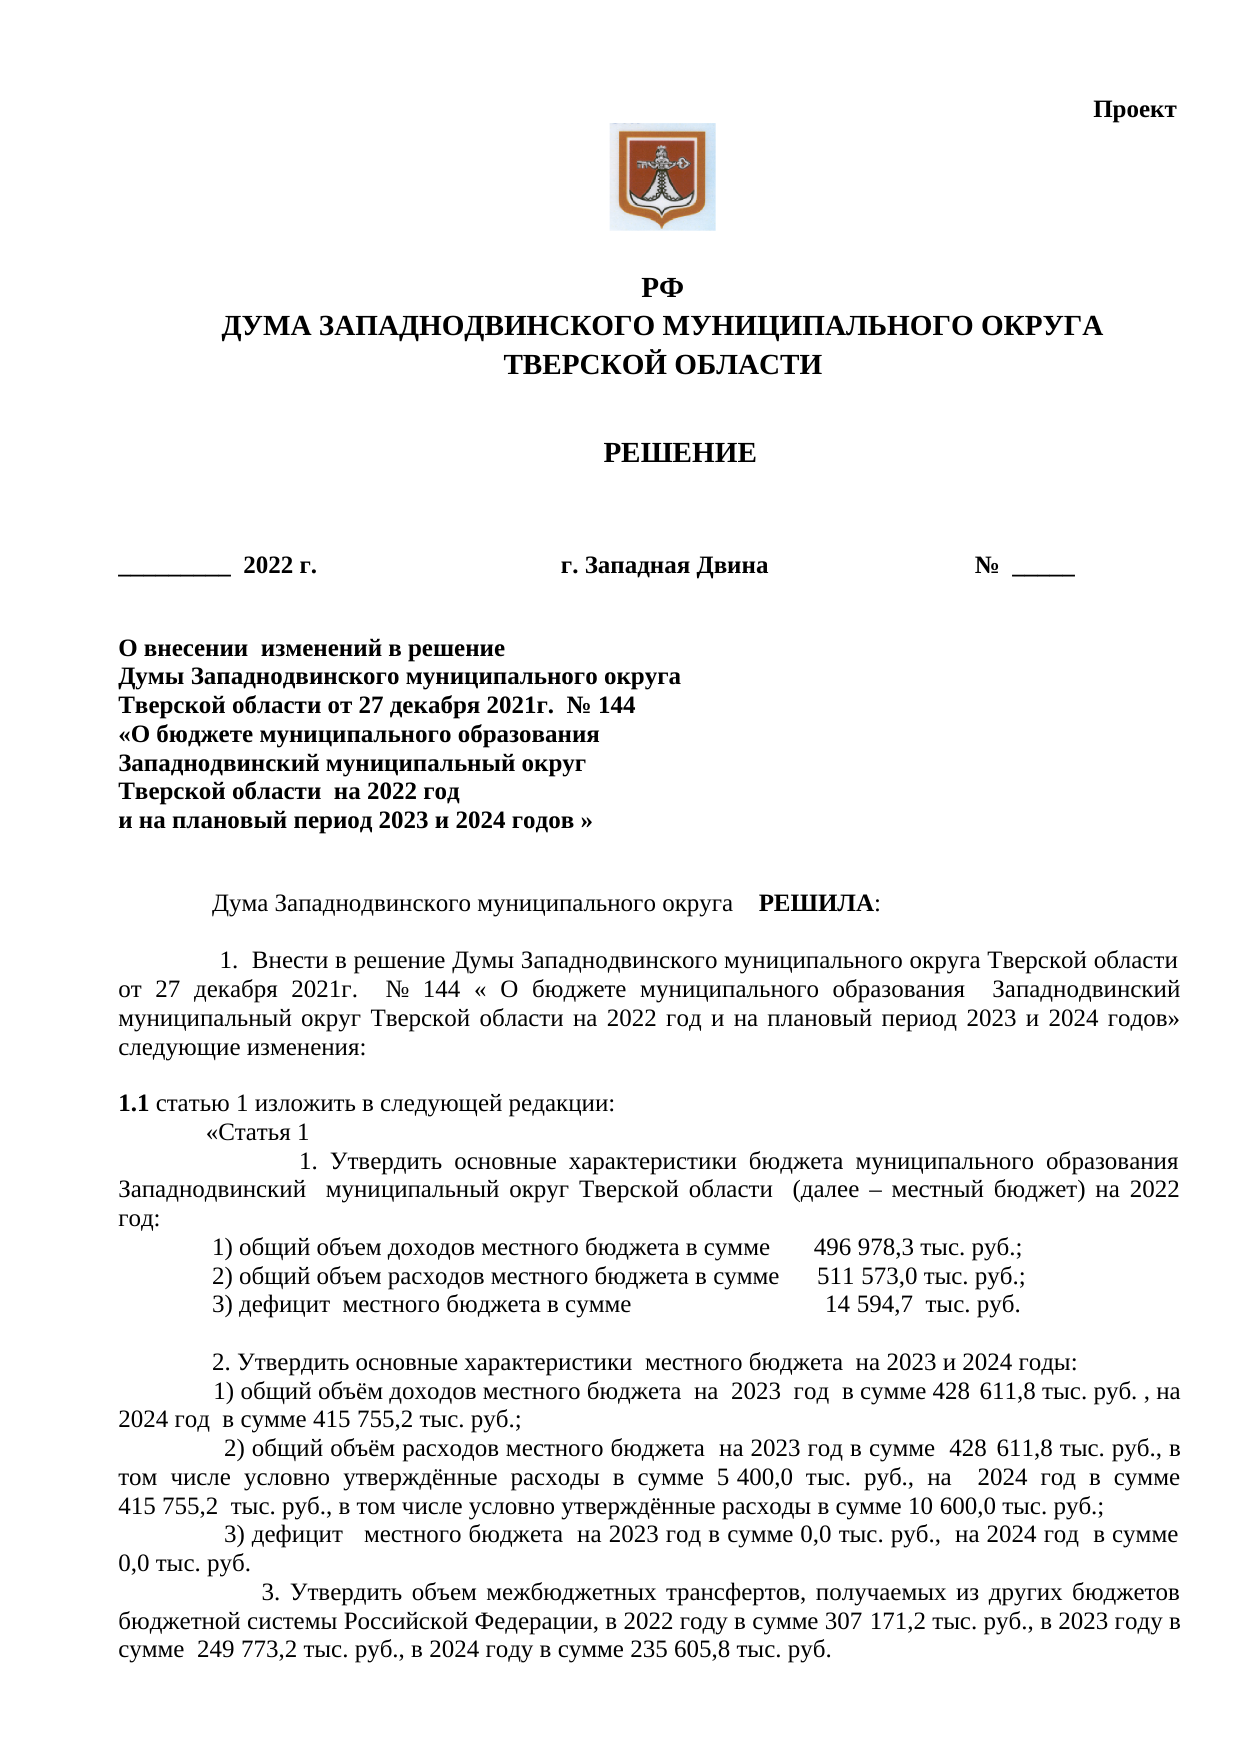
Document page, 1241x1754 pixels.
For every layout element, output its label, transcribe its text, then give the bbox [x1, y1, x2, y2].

text 1. Внести в решение Думы Западнодвинского муниципального округа Тверской области от 27 декабря 2021г. № 144 « О бюджете муниципального образования Западнодвинский муниципальный округ Тверской области на 2022 год и на плановый период 2023 и 2024 годов» следующие изменения: [118, 945, 1181, 1060]
text «О бюджете муниципального образования [118, 719, 1181, 748]
text Тверской области от 27 декабря 2021г. № 144 [118, 690, 1181, 719]
table_header РФ ДУМА ЗАПАДНОДВИНСКОГО МУНИЦИПАЛЬНОГО ОКРУГА ТВЕРСКОЙ ОБЛАСТИ РЕШЕНИЕ [118, 123, 1207, 494]
text 2) общий объем расходов местного бюджета в сумме 511 573,0 тыс. руб.; [118, 1261, 1181, 1289]
text Западнодвинский муниципальный округ [118, 748, 1181, 776]
text 3) дефицит местного бюджета на 2023 год в сумме 0,0 тыс. руб., на 2024 год в сумме 0,0 тыс. руб. [118, 1519, 1181, 1577]
text Дума Западнодвинского муниципального округа РЕШИЛА: [118, 888, 1181, 917]
text О внесении изменений в решение [118, 633, 1181, 661]
picture [609, 123, 716, 231]
text 1) общий объём доходов местного бюджета на 2023 год в сумме 428 611,8 тыс. руб. , на 2024 год в сумме 415 755,2 тыс. руб.; [118, 1376, 1181, 1433]
text «Статья 1 [118, 1117, 1181, 1146]
text 3. Утвердить объем межбюджетных трансфертов, получаемых из других бюджетов бюджетной системы Российской Федерации, в 2022 году в сумме 307 171,2 тыс. руб., в 2023 году в сумме 249 773,2 тыс. руб., в 2024 году в сумме 235 605,8 тыс. руб. [118, 1577, 1181, 1663]
text _________ 2022 г. г. Западная Двина № _____ [118, 550, 1181, 579]
text Проект [118, 94, 1181, 123]
text 3) дефицит местного бюджета в сумме 14 594,7 тыс. руб. [118, 1289, 1181, 1318]
text Думы Западнодвинского муниципального округа [118, 661, 1181, 690]
text 1. Утвердить основные характеристики бюджета муниципального образования Западнодвинский муниципальный округ Тверской области (далее – местный бюджет) на 2022 год: [118, 1146, 1181, 1232]
text Тверской области на 2022 год [118, 776, 1181, 805]
text 2) общий объём расходов местного бюджета на 2023 год в сумме 428 611,8 тыс. руб., в том числе условно утверждённые расходы в сумме 5 400,0 тыс. руб., на 2024 год в сумме 415 755,2 тыс. руб., в том числе условно утверждённые расходы в сумме 10 600,0 тыс. руб.; [118, 1433, 1181, 1519]
text 1) общий объем доходов местного бюджета в сумме 496 978,3 тыс. руб.; [118, 1232, 1181, 1261]
text 2. Утвердить основные характеристики местного бюджета на 2023 и 2024 годы: [118, 1347, 1181, 1376]
text и на плановый период 2023 и 2024 годов » [118, 805, 1181, 834]
text 1.1 статью 1 изложить в следующей редакции: [118, 1088, 1181, 1117]
